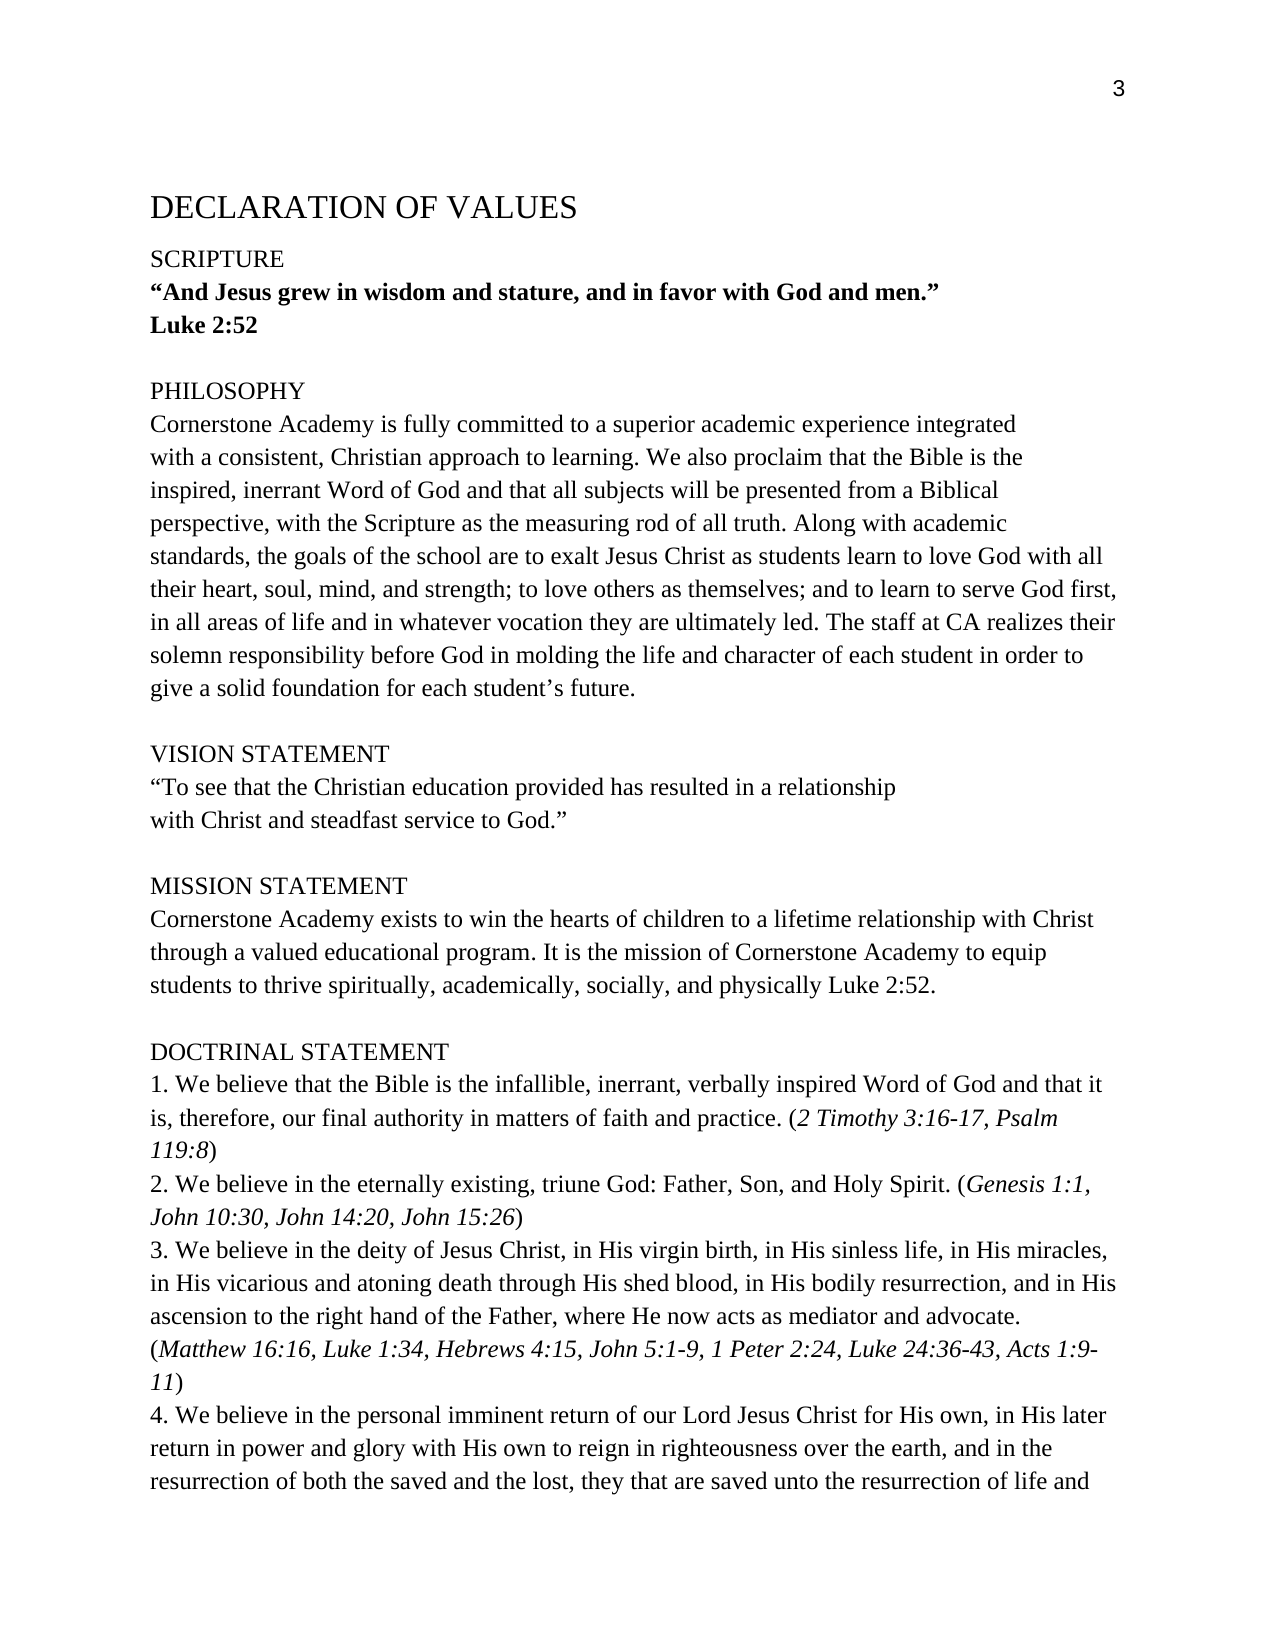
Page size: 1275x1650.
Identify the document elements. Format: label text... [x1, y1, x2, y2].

text 1. We believe that the Bible is the infallible, inerrant, verbally inspired Word of God and that it is, therefore, our final authority in matters of faith and practice. (2 Timothy 3:16-17, Psalm 119:8) [150, 1069, 1125, 1164]
text MISSION STATEMENT [150, 871, 1125, 900]
text with a consistent, Christian approach to learning. We also proclaim that the Bible is the [150, 442, 1125, 471]
text Luke 2:52 [150, 310, 1125, 339]
text inspired, inerrant Word of God and that all subjects will be presented from a Biblical [150, 475, 1125, 504]
text “To see that the Christian education provided has resulted in a relationship [150, 772, 1125, 801]
text 3. We believe in the deity of Jesus Christ, in His virgin birth, in His sinless life, in His miracles, in His vicarious and atoning death through His shed blood, in His bodily resurrection, and in His ascension to the right hand of the Father, where He now acts as mediator and advocate. (Matthew 16:16, Luke 1:34, Hebrews 4:15, John 5:1-9, 1 Peter 2:24, Luke 24:36-43, Acts 1:9-11) [150, 1235, 1125, 1396]
text Cornerstone Academy exists to win the hearts of children to a lifetime relationship with Christ through a valued educational program. It is the mission of Cornerstone Academy to equip students to thrive spiritually, academically, socially, and physically Luke 2:52. [150, 904, 1125, 999]
text SCRIPTURE [150, 244, 1125, 273]
text perspective, with the Scripture as the measuring rod of all truth. Along with academic [150, 508, 1125, 537]
text standards, the goals of the school are to exalt Jesus Christ as students learn to love God with all their heart, soul, mind, and strength; to love others as themselves; and to learn to serve God first, in all areas of life and in whatever vocation they are ultimately led. The staff at CA realizes their solemn responsibility before God in molding the life and character of each student in order to give a solid foundation for each student’s future. [150, 541, 1125, 702]
subtitle DECLARATION OF VALUES [150, 187, 1125, 226]
text “And Jesus grew in wisdom and stature, and in favor with God and men.” [150, 277, 1125, 306]
text with Christ and steadfast service to God.” [150, 805, 1125, 834]
text 2. We believe in the eternally existing, triune God: Father, Son, and Holy Spirit. (Genesis 1:1, John 10:30, John 14:20, John 15:26) [150, 1169, 1125, 1230]
text DOCTRINAL STATEMENT [150, 1037, 1125, 1065]
text Cornerstone Academy is fully committed to a superior academic experience integrated [150, 409, 1125, 438]
text VISION STATEMENT [150, 739, 1125, 768]
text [150, 1400, 1125, 1494]
text PHILOSOPHY [150, 376, 1125, 405]
